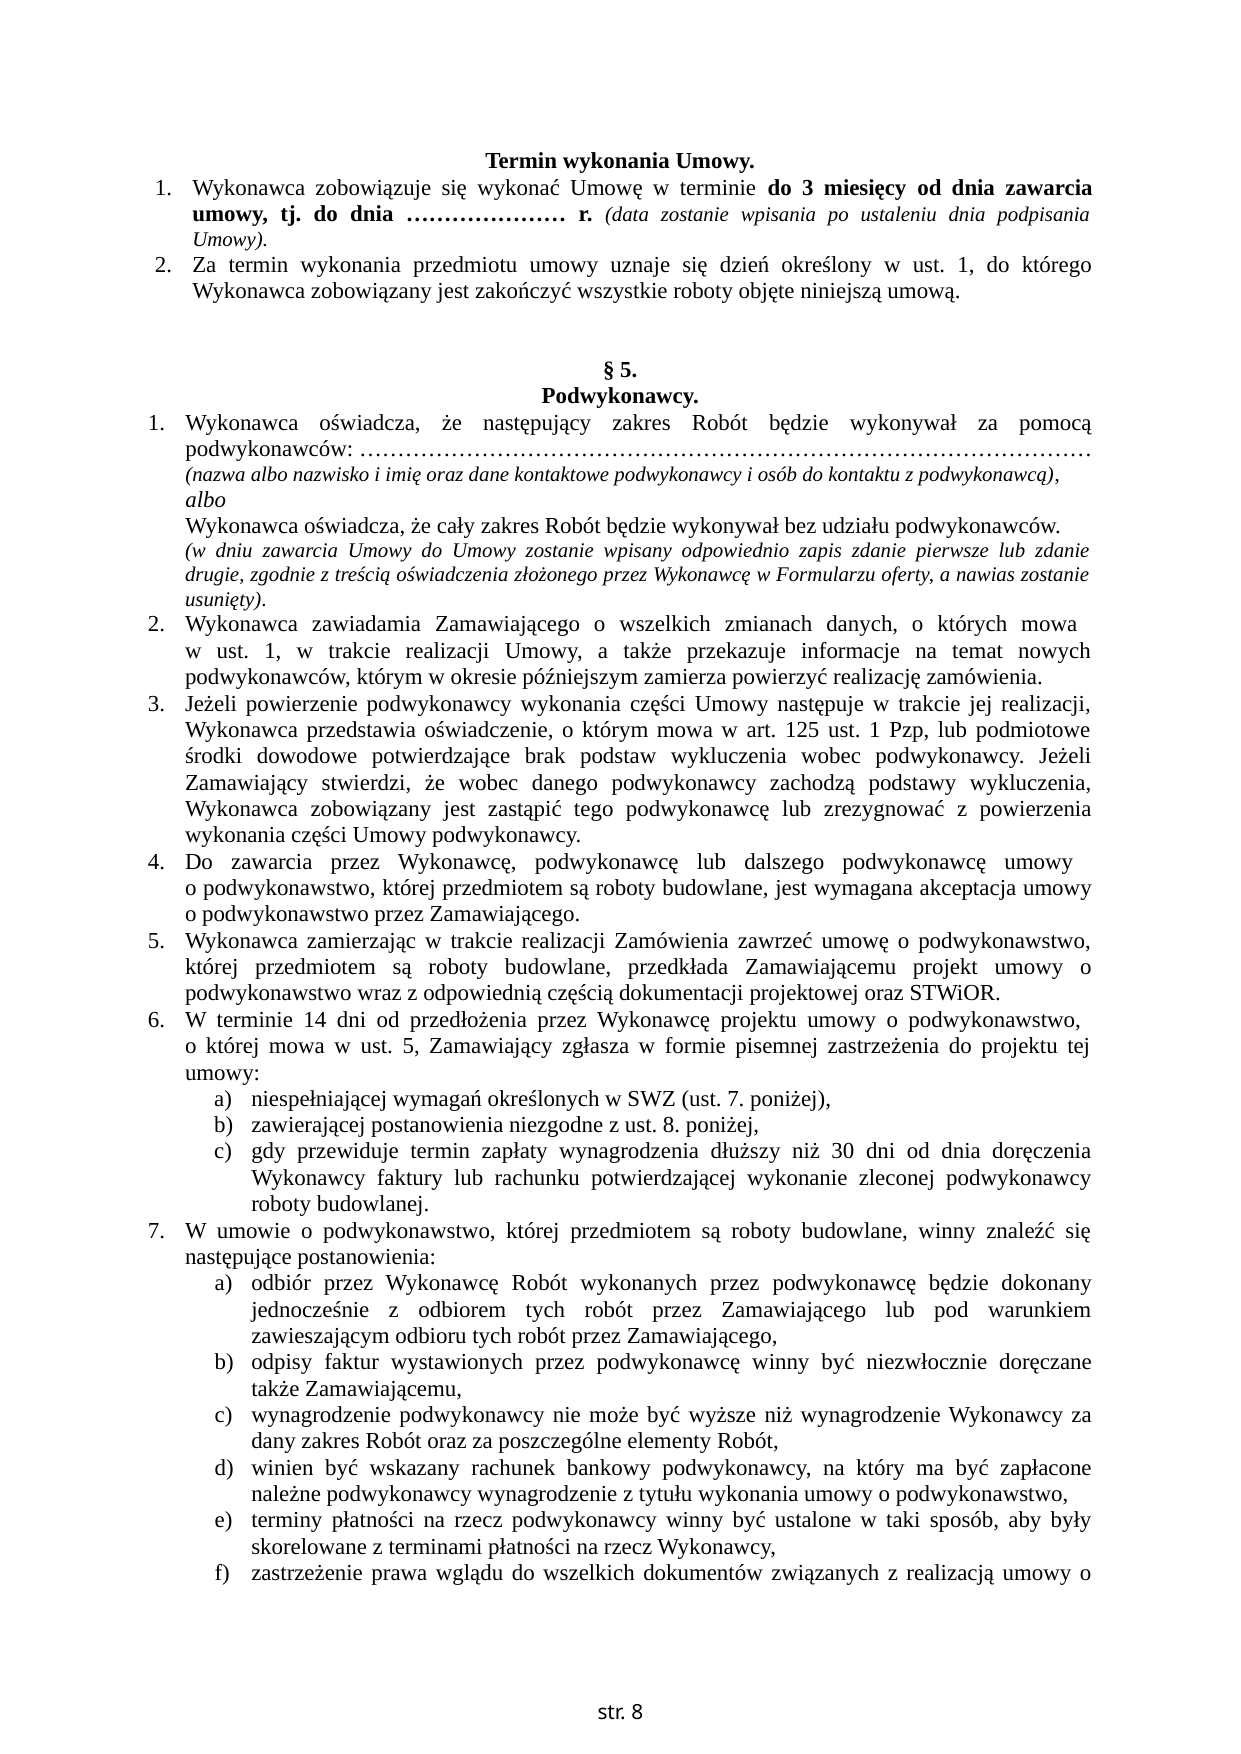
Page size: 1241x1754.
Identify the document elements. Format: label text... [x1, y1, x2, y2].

list Za termin wykonania przedmiotu umowy uznaje się dzień określony w ust. 1, do którego Wykonawca zobowiązany jest zakończyć wszystkie roboty objęte niniejszą umową. [154, 251, 1093, 303]
list odbiór przez Wykonawcę Robót wykonanych przez podwykonawcę będzie dokonany jednocześnie z odbiorem tych robót przez Zamawiającego lub pod warunkiem zawieszającym odbioru tych robót przez Zamawiającego, [214, 1269, 1093, 1348]
list gdy przewiduje termin zapłaty wynagrodzenia dłuższy niż 30 dni od dnia doręczenia Wykonawcy faktury lub rachunku potwierdzającej wykonanie zleconej podwykonawcy roboty budowlanej. [214, 1138, 1093, 1217]
subtitle Termin wykonania Umowy. [148, 148, 1093, 174]
text albo [185, 486, 1093, 512]
list niespełniającej wymagań określonych w SWZ (ust. 7. poniżej), [214, 1085, 1093, 1111]
text Wykonawca oświadcza, że cały zakres Robót będzie wykonywał bez udziału podwykonawców. [185, 512, 1093, 538]
text (w dniu zawarcia Umowy do Umowy zostanie wpisany odpowiednio zapis zdanie pierwsze lub zdanie drugie, zgodnie z treścią oświadczenia złożonego przez Wykonawcę w Formularzu oferty, a nawias zostanie usunięty). [185, 538, 1093, 611]
list W umowie o podwykonawstwo, której przedmiotem są roboty budowlane, winny znaleźć się następujące postanowienia: [148, 1217, 1093, 1269]
text § 5. [148, 356, 1093, 382]
list Do zawarcia przez Wykonawcę, podwykonawcę lub dalszego podwykonawcę umowy o podwykonawstwo, której przedmiotem są roboty budowlane, jest wymagana akceptacja umowy o podwykonawstwo przez Zamawiającego. [148, 848, 1093, 927]
list terminy płatności na rzecz podwykonawcy winny być ustalone w taki sposób, aby były skorelowane z terminami płatności na rzecz Wykonawcy, [214, 1507, 1093, 1559]
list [214, 1559, 1093, 1586]
list zawierającej postanowienia niezgodne z ust. 8. poniżej, [214, 1111, 1093, 1138]
list Jeżeli powierzenie podwykonawcy wykonania części Umowy następuje w trakcie jej realizacji, Wykonawca przedstawia oświadczenie, o którym mowa w art. 125 ust. 1 Pzp, lub podmiotowe środki dowodowe potwierdzające brak podstaw wykluczenia wobec podwykonawcy. Jeżeli Zamawiający stwierdzi, że wobec danego podwykonawcy zachodzą podstawy wykluczenia, Wykonawca zobowiązany jest zastąpić tego podwykonawcę lub zrezygnować z powierzenia wykonania części Umowy podwykonawcy. [148, 689, 1093, 848]
list Wykonawca zamierzając w trakcie realizacji Zamówienia zawrzeć umowę o podwykonawstwo, której przedmiotem są roboty budowlane, przedkłada Zamawiającemu projekt umowy o podwykonawstwo wraz z odpowiednią częścią dokumentacji projektowej oraz STWiOR. [148, 927, 1093, 1006]
list odpisy faktur wystawionych przez podwykonawcę winny być niezwłocznie doręczane także Zamawiającemu, [214, 1348, 1093, 1401]
list Wykonawca zobowiązuje się wykonać Umowę w terminie do 3 miesięcy od dnia zawarcia umowy, tj. do dnia ………………… r. (data zostanie wpisania po ustaleniu dnia podpisania Umowy). [154, 174, 1093, 251]
subtitle Podwykonawcy. [148, 382, 1093, 409]
list Wykonawca zawiadamia Zamawiającego o wszelkich zmianach danych, o których mowa w ust. 1, w trakcie realizacji Umowy, a także przekazuje informacje na temat nowych podwykonawców, którym w okresie późniejszym zamierza powierzyć realizację zamówienia. [148, 611, 1093, 689]
list wynagrodzenie podwykonawcy nie może być wyższe niż wynagrodzenie Wykonawcy za dany zakres Robót oraz za poszczególne elementy Robót, [214, 1401, 1093, 1454]
text (nazwa albo nazwisko i imię oraz dane kontaktowe podwykonawcy i osób do kontaktu z podwykonawcą), [185, 462, 1093, 486]
list Wykonawca oświadcza, że następujący zakres Robót będzie wykonywał za pomocą podwykonawców: …………………………………………………………………………………… [148, 409, 1093, 462]
list W terminie 14 dni od przedłożenia przez Wykonawcę projektu umowy o podwykonawstwo, o której mowa w ust. 5, Zamawiający zgłasza w formie pisemnej zastrzeżenia do projektu tej umowy: [148, 1006, 1093, 1085]
list winien być wskazany rachunek bankowy podwykonawcy, na który ma być zapłacone należne podwykonawcy wynagrodzenie z tytułu wykonania umowy o podwykonawstwo, [214, 1454, 1093, 1507]
